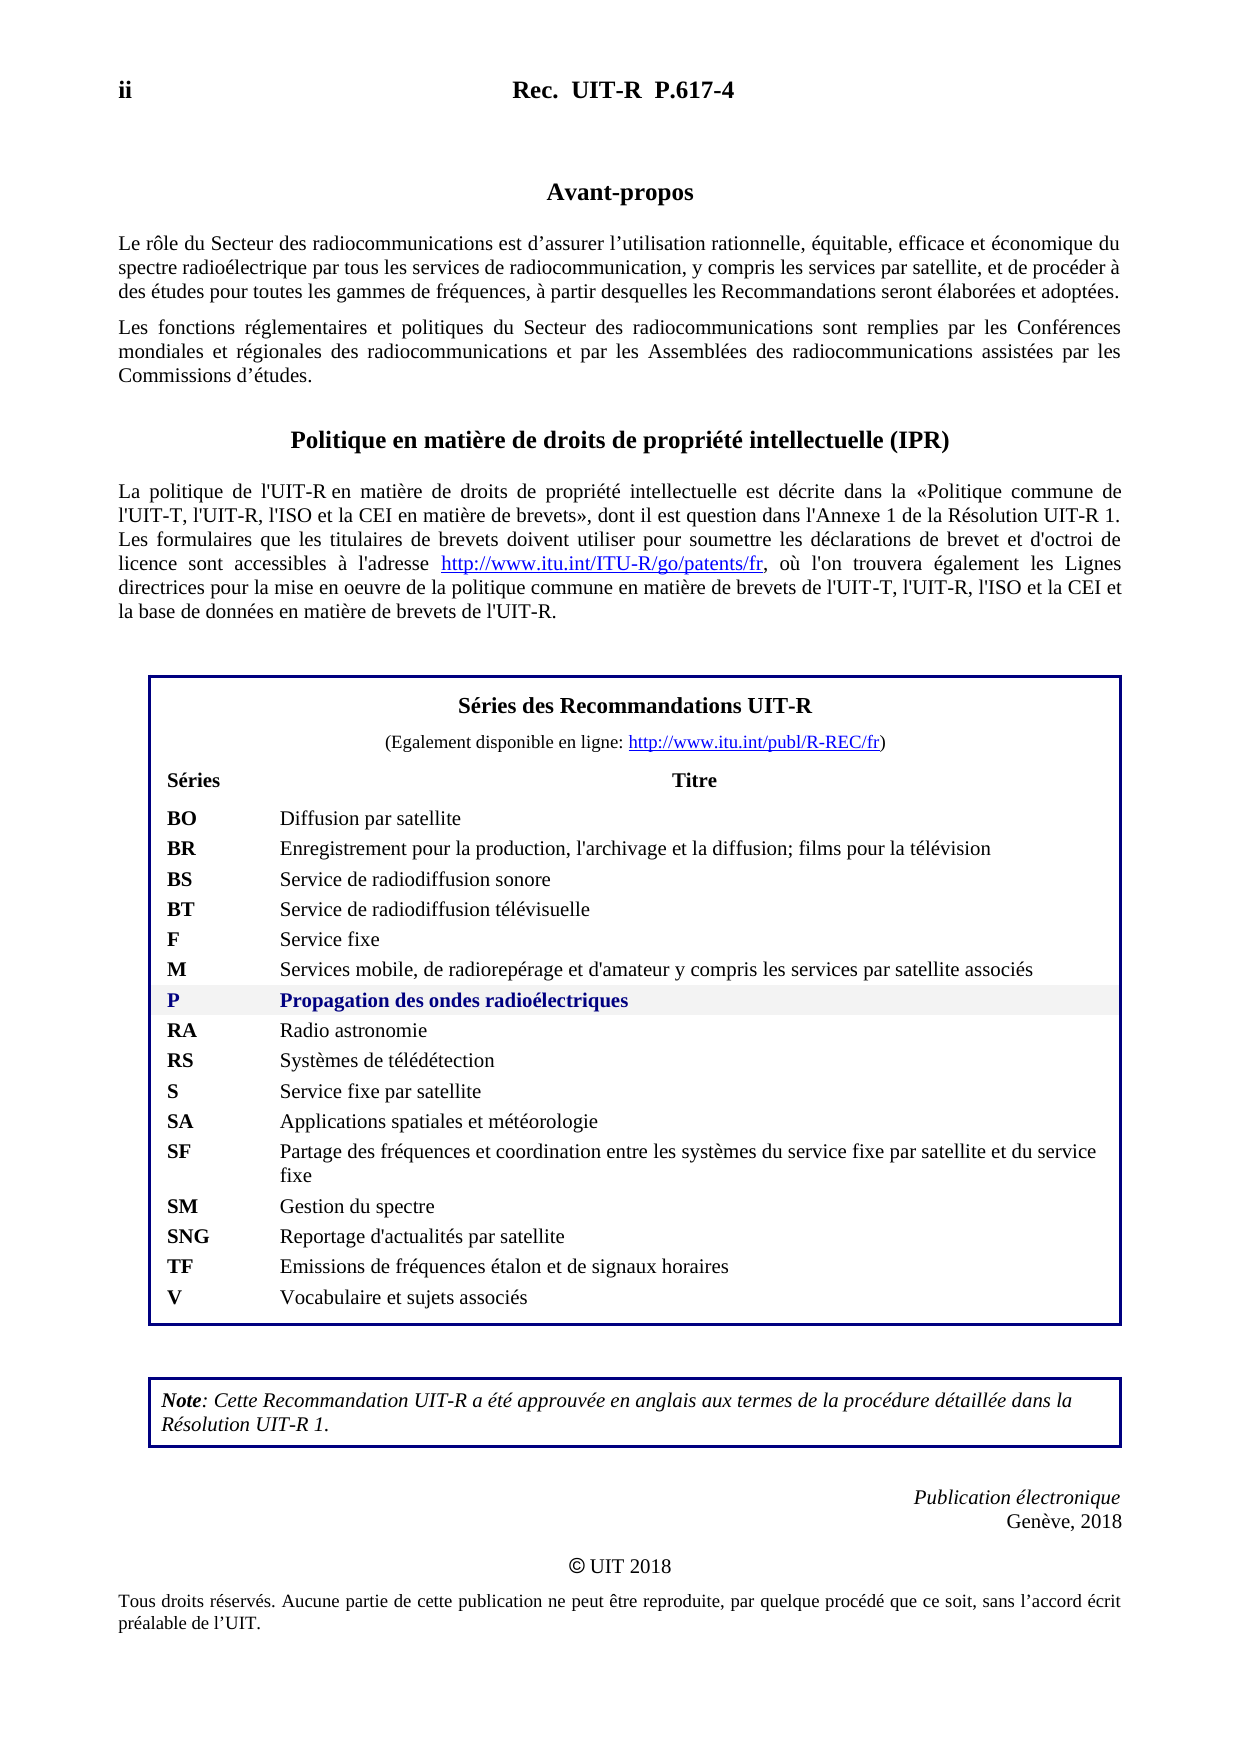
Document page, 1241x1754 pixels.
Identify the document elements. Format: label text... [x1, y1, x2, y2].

table_cell Applications spatiales et météorologie [268, 1106, 1119, 1136]
table_cell P [151, 985, 268, 1015]
text Le rôle du Secteur des radiocommunications est d’assurer l’utilisation rationnelle, équitable, efficace et économique du spectre radioélectrique par tous les services de radiocommunication, y compris les services par satellite, et de procéder à des études pour toutes les gammes de fréquences, à partir desquelles les Recommandations seront élaborées et adoptées. [118, 231, 1122, 303]
table_cell SM [151, 1191, 268, 1221]
text Tous droits réservés. Aucune partie de cette publication ne peut être reproduite, par quelque procédé que ce soit, sans l’accord écrit préalable de l’UIT. [118, 1590, 1122, 1633]
table_cell M [151, 954, 268, 984]
table_cell Vocabulaire et sujets associés [268, 1281, 1119, 1323]
table_cell S [151, 1076, 268, 1106]
table_cell V [151, 1281, 268, 1323]
table_header Séries des Recommandations UIT-R (Egalement disponible en ligne: http://www.itu.int/publ/R-REC/fr) [151, 678, 1119, 759]
table_cell Radio astronomie [268, 1015, 1119, 1045]
table_cell Propagation des ondes radioélectriques [268, 985, 1119, 1015]
table_cell TF [151, 1251, 268, 1281]
table_cell RA [151, 1015, 268, 1045]
table_cell RS [151, 1045, 268, 1076]
text Publication électronique [118, 1484, 1122, 1509]
table_cell Services mobile, de radiorepérage et d'amateur y compris les services par satellite associés [268, 954, 1119, 984]
text Les fonctions réglementaires et politiques du Secteur des radiocommunications sont remplies par les Conférences mondiales et régionales des radiocommunications et par les Assemblées des radiocommunications assistées par les Commissions d’études. [118, 315, 1122, 387]
table_cell BR [151, 833, 268, 863]
table_cell BO [151, 803, 268, 833]
table_cell Enregistrement pour la production, l'archivage et la diffusion; films pour la télévision [268, 833, 1119, 863]
table_cell Emissions de fréquences étalon et de signaux horaires [268, 1251, 1119, 1281]
table_header Note: Cette Recommandation UIT-R a été approuvée en anglais aux termes de la procédure détaillée dans la Résolution UIT-R 1. [151, 1380, 1119, 1445]
table_cell Systèmes de télédétection [268, 1045, 1119, 1076]
text Genève, 2018 [118, 1509, 1122, 1533]
table_cell Diffusion par satellite [268, 803, 1119, 833]
table_cell Service fixe [268, 924, 1119, 954]
text UIT 2018 [118, 1553, 1122, 1578]
table_cell BS [151, 863, 268, 894]
table_cell Partage des fréquences et coordination entre les systèmes du service fixe par satellite et du service fixe [268, 1136, 1119, 1191]
table_cell Gestion du spectre [268, 1191, 1119, 1221]
table_cell Service de radiodiffusion télévisuelle [268, 894, 1119, 924]
table_cell F [151, 924, 268, 954]
table_cell Séries [151, 759, 268, 803]
text La politique de l'UIT-R en matière de droits de propriété intellectuelle est décrite dans la «Politique commune de l'UIT-T, l'UIT-R, l'ISO et la CEI en matière de brevets», dont il est question dans l'Annexe 1 de la Résolution UIT-R 1. Les formulaires que les titulaires de brevets doivent utiliser pour soumettre les déclarations de brevet et d'octroi de licence sont accessibles à l'adresse http://www.itu.int/ITU-R/go/patents/fr, où l'on trouvera également les Lignes directrices pour la mise en oeuvre de la politique commune en matière de brevets de l'UIT-T, l'UIT-R, l'ISO et la CEI et la base de données en matière de brevets de l'UIT-R. [118, 479, 1122, 623]
table_cell Service de radiodiffusion sonore [268, 863, 1119, 894]
table_cell Titre [268, 759, 1119, 803]
table_cell Service fixe par satellite [268, 1076, 1119, 1106]
table_cell SF [151, 1136, 268, 1191]
text Avant-propos [118, 177, 1122, 206]
table_cell BT [151, 894, 268, 924]
table_cell SNG [151, 1221, 268, 1251]
subtitle Politique en matière de droits de propriété intellectuelle (IPR) [118, 425, 1122, 454]
table_cell SA [151, 1106, 268, 1136]
table_cell Reportage d'actualités par satellite [268, 1221, 1119, 1251]
